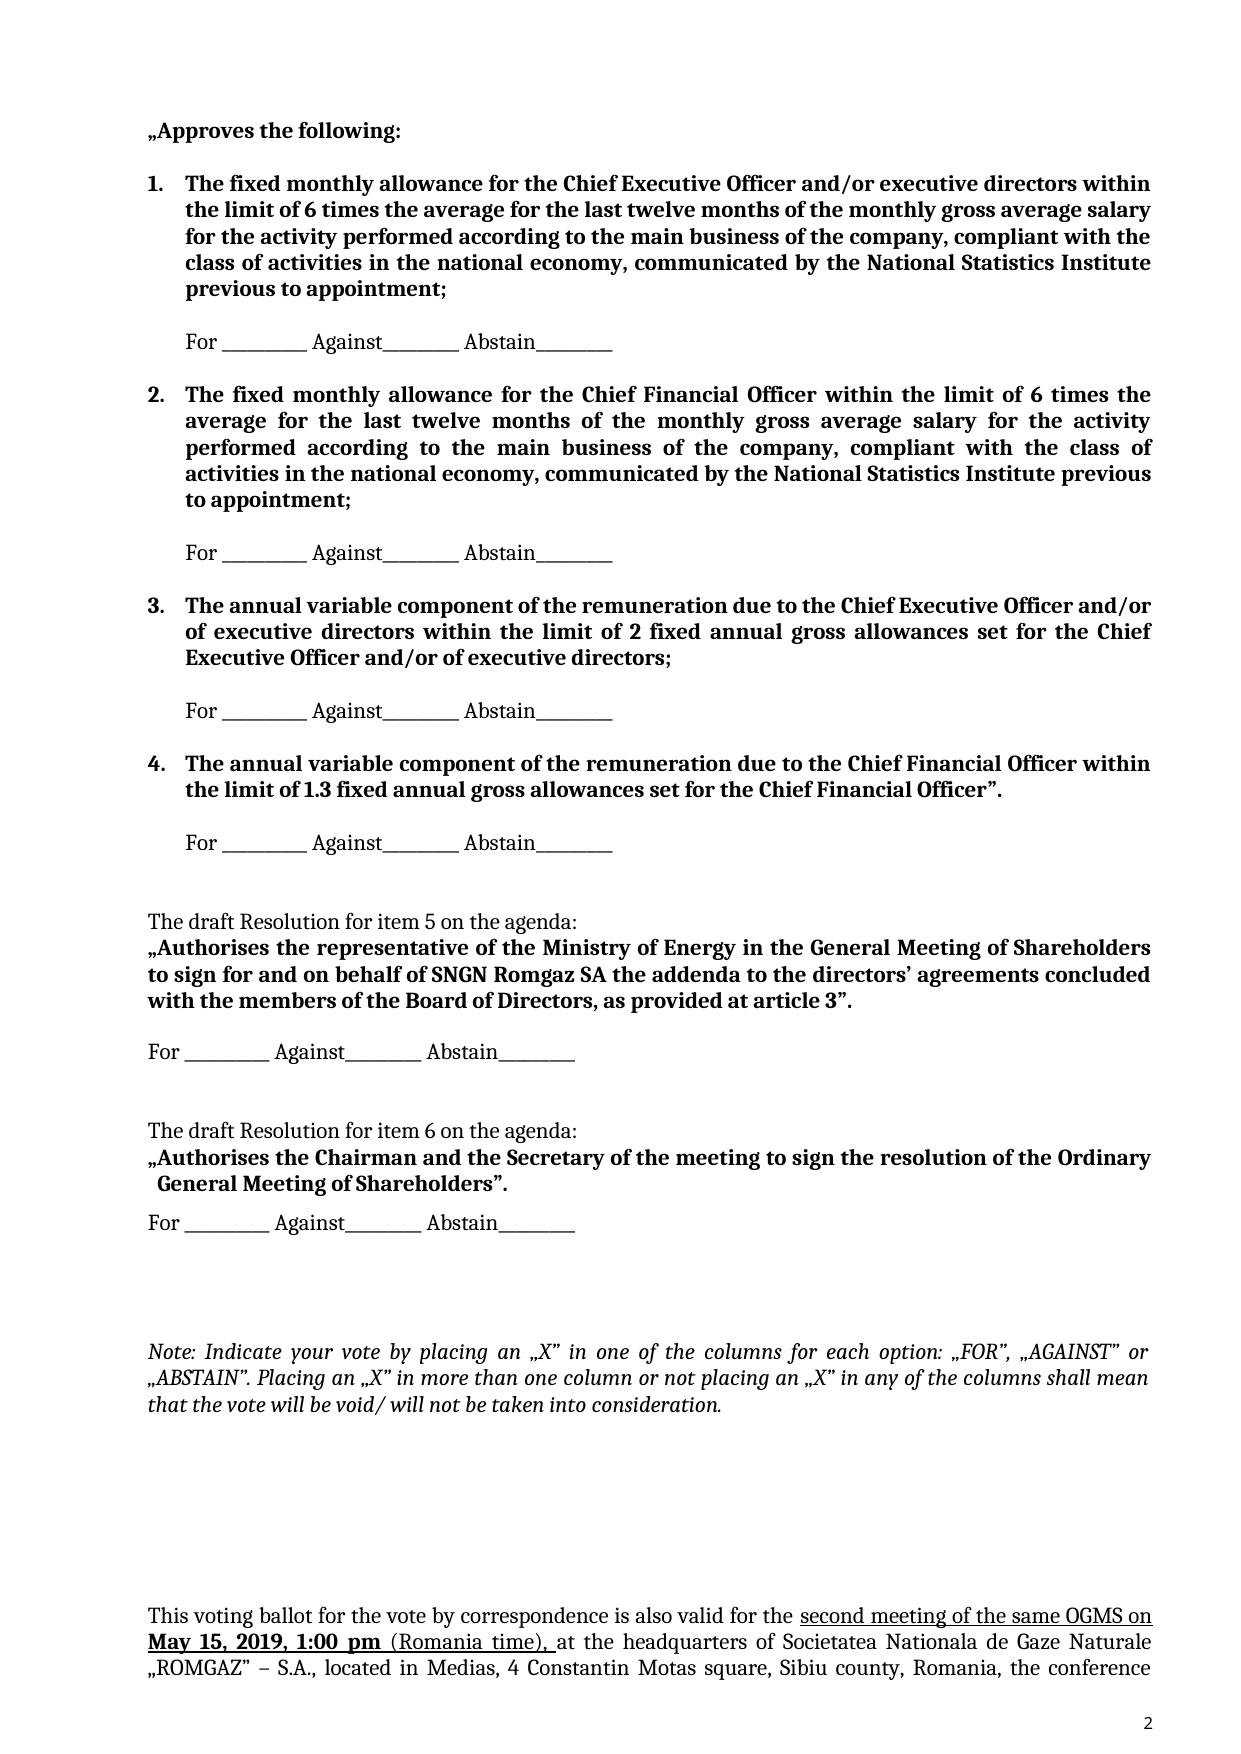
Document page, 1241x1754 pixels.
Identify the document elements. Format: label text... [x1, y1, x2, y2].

text For __________ Against_________ Abstain_________ [185, 698, 1153, 724]
text For __________ Against_________ Abstain_________ [185, 830, 1153, 856]
list The annual variable component of the remuneration due to the Chief Financial Officer within the limit of 1.3 fixed annual gross allowances set for the Chief Financial Officer”. [148, 751, 1153, 803]
list The fixed monthly allowance for the Chief Financial Officer within the limit of 6 times the average for the last twelve months of the monthly gross average salary for the activity performed according to the main business of the company, compliant with the class of activities in the national economy, communicated by the National Statistics Institute previous to appointment; [148, 382, 1153, 513]
text The draft Resolution for item 5 on the agenda: [148, 909, 1153, 935]
text For __________ Against_________ Abstain_________ [148, 1039, 1153, 1066]
text For __________ Against_________ Abstain_________ [185, 540, 1153, 566]
text „Authorises the representative of the Ministry of Energy in the General Meeting of Shareholders to sign for and on behalf of SNGN Romgaz SA the addenda to the directors’ agreements concluded with the members of the Board of Directors, as provided at article 3”. [148, 935, 1153, 1014]
text For __________ Against_________ Abstain_________ [148, 1210, 1153, 1236]
text „Approves the following: [148, 118, 1153, 144]
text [148, 1602, 1153, 1681]
text Note: Indicate your vote by placing an „X” in one of the columns for each option: „FOR”, „AGAINST” or „ABSTAIN”. Placing an „X” in more than one column or not placing an „X” in any of the columns shall mean that the vote will be void/ will not be taken into consideration. [148, 1339, 1153, 1418]
text „Authorises the Chairman and the Secretary of the meeting to sign the resolution of the Ordinary General Meeting of Shareholders”. [148, 1144, 1153, 1197]
list The annual variable component of the remuneration due to the Chief Executive Officer and/or of executive directors within the limit of 2 fixed annual gross allowances set for the Chief Executive Officer and/or of executive directors; [148, 592, 1153, 672]
text The draft Resolution for item 6 on the agenda: [148, 1118, 1153, 1144]
list For __________ Against_________ Abstain_________ [185, 329, 1153, 355]
list The fixed monthly allowance for the Chief Executive Officer and/or executive directors within the limit of 6 times the average for the last twelve months of the monthly gross average salary for the activity performed according to the main business of the company, compliant with the class of activities in the national economy, communicated by the National Statistics Institute previous to appointment; [148, 171, 1153, 303]
